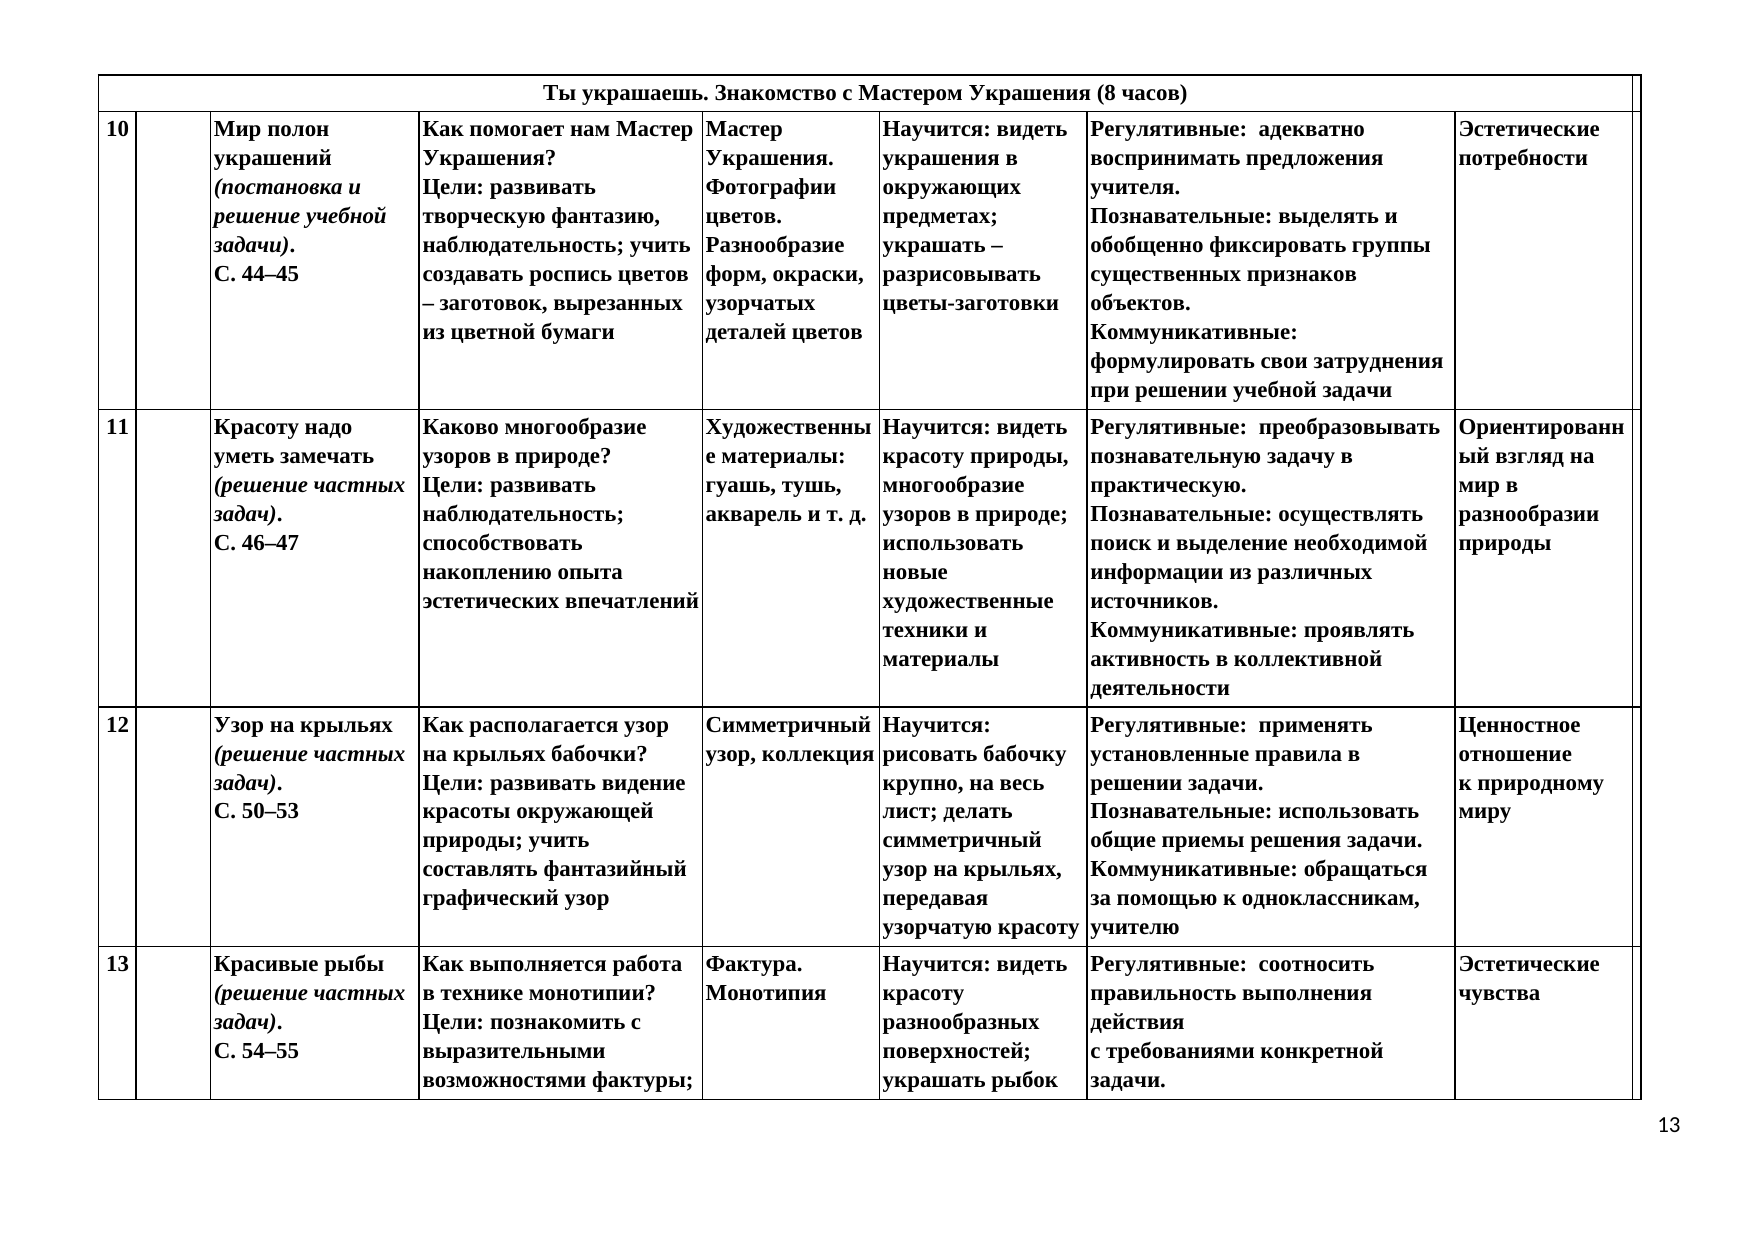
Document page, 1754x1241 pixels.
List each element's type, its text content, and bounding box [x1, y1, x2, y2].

table_cell Фактура. Монотипия [703, 947, 879, 1098]
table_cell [420, 947, 702, 1098]
table_cell Мир полон украшений (постановка и решение учебной задачи). С. 44–45 [211, 112, 418, 408]
table_cell Красоту надо уметь замечать (решение частных задач). С. 46–47 [211, 410, 418, 706]
table_cell 13 [99, 947, 135, 1098]
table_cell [1088, 947, 1454, 1098]
table_cell [1633, 112, 1640, 408]
table_cell Как помогает нам Мастер Украшения? Цели: развивать творческую фантазию, наблюдательность; учить создавать роспись цветов – заготовок, вырезанных из цветной бумаги [420, 112, 702, 408]
table_cell [137, 708, 210, 946]
table_cell [137, 410, 210, 706]
table_cell [137, 947, 210, 1098]
table_cell Узор на крыльях (решение частных задач). С. 50–53 [211, 708, 418, 946]
table_cell Эстетические потребности [1456, 112, 1632, 408]
table_cell 10 [99, 112, 135, 408]
table_cell 11 [99, 410, 135, 706]
table_cell Каково многообразие узоров в природе? Цели: развивать наблюдательность; способствовать накоплению опыта эстетических впечатлений [420, 410, 702, 706]
table_cell Ты украшаешь. Знакомство с Мастером Украшения (8 часов) [99, 76, 1632, 111]
table_cell Регулятивные: применять установленные правила в решении задачи. Познавательные: использовать общие приемы решения задачи. Коммуникативные: обращаться за помощью к одноклассникам, учителю [1088, 708, 1454, 946]
table_cell [1633, 76, 1640, 111]
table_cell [211, 947, 418, 1098]
table_cell [137, 112, 210, 408]
table_cell [1633, 947, 1640, 1098]
table_cell Научится: видеть украшения в окружающих предметах; украшать – разрисовывать цветы-заготовки [880, 112, 1086, 408]
table_cell Регулятивные: адекватно воспринимать предложения учителя. Познавательные: выделять и обобщенно фиксировать группы существенных признаков объектов. Коммуникативные: формулировать свои затруднения при решении учебной задачи [1088, 112, 1454, 408]
table_cell Мастер Украшения. Фотографии цветов. Разнообразие форм, окраски, узорчатых деталей цветов [703, 112, 879, 408]
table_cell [1456, 947, 1632, 1098]
table_cell Художественные материалы: гуашь, тушь, акварель и т. д. [703, 410, 879, 706]
table_cell 12 [99, 708, 135, 946]
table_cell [880, 947, 1086, 1098]
table_cell Научится: рисовать бабочку крупно, на весь лист; делать симметричный узор на крыльях, передавая узорчатую красоту [880, 708, 1086, 946]
table_cell Ориентированный взгляд на мир в разнообразии природы [1456, 410, 1632, 706]
table_cell Научится: видеть красоту природы, многообразие узоров в природе; использовать новые художественные техники и материалы [880, 410, 1086, 706]
table_cell Ценностное отношение к природному миру [1456, 708, 1632, 946]
table_cell Как располагается узор на крыльях бабочки? Цели: развивать видение красоты окружающей природы; учить составлять фантазийный графический узор [420, 708, 702, 946]
table_cell Регулятивные: преобразовывать познавательную задачу в практическую. Познавательные: осуществлять поиск и выделение необходимой информации из различных источников. Коммуникативные: проявлять активность в коллективной деятельности [1088, 410, 1454, 706]
table_cell [1633, 708, 1640, 946]
table_cell Симметричный узор, коллекция [703, 708, 879, 946]
table_cell [1633, 410, 1640, 706]
